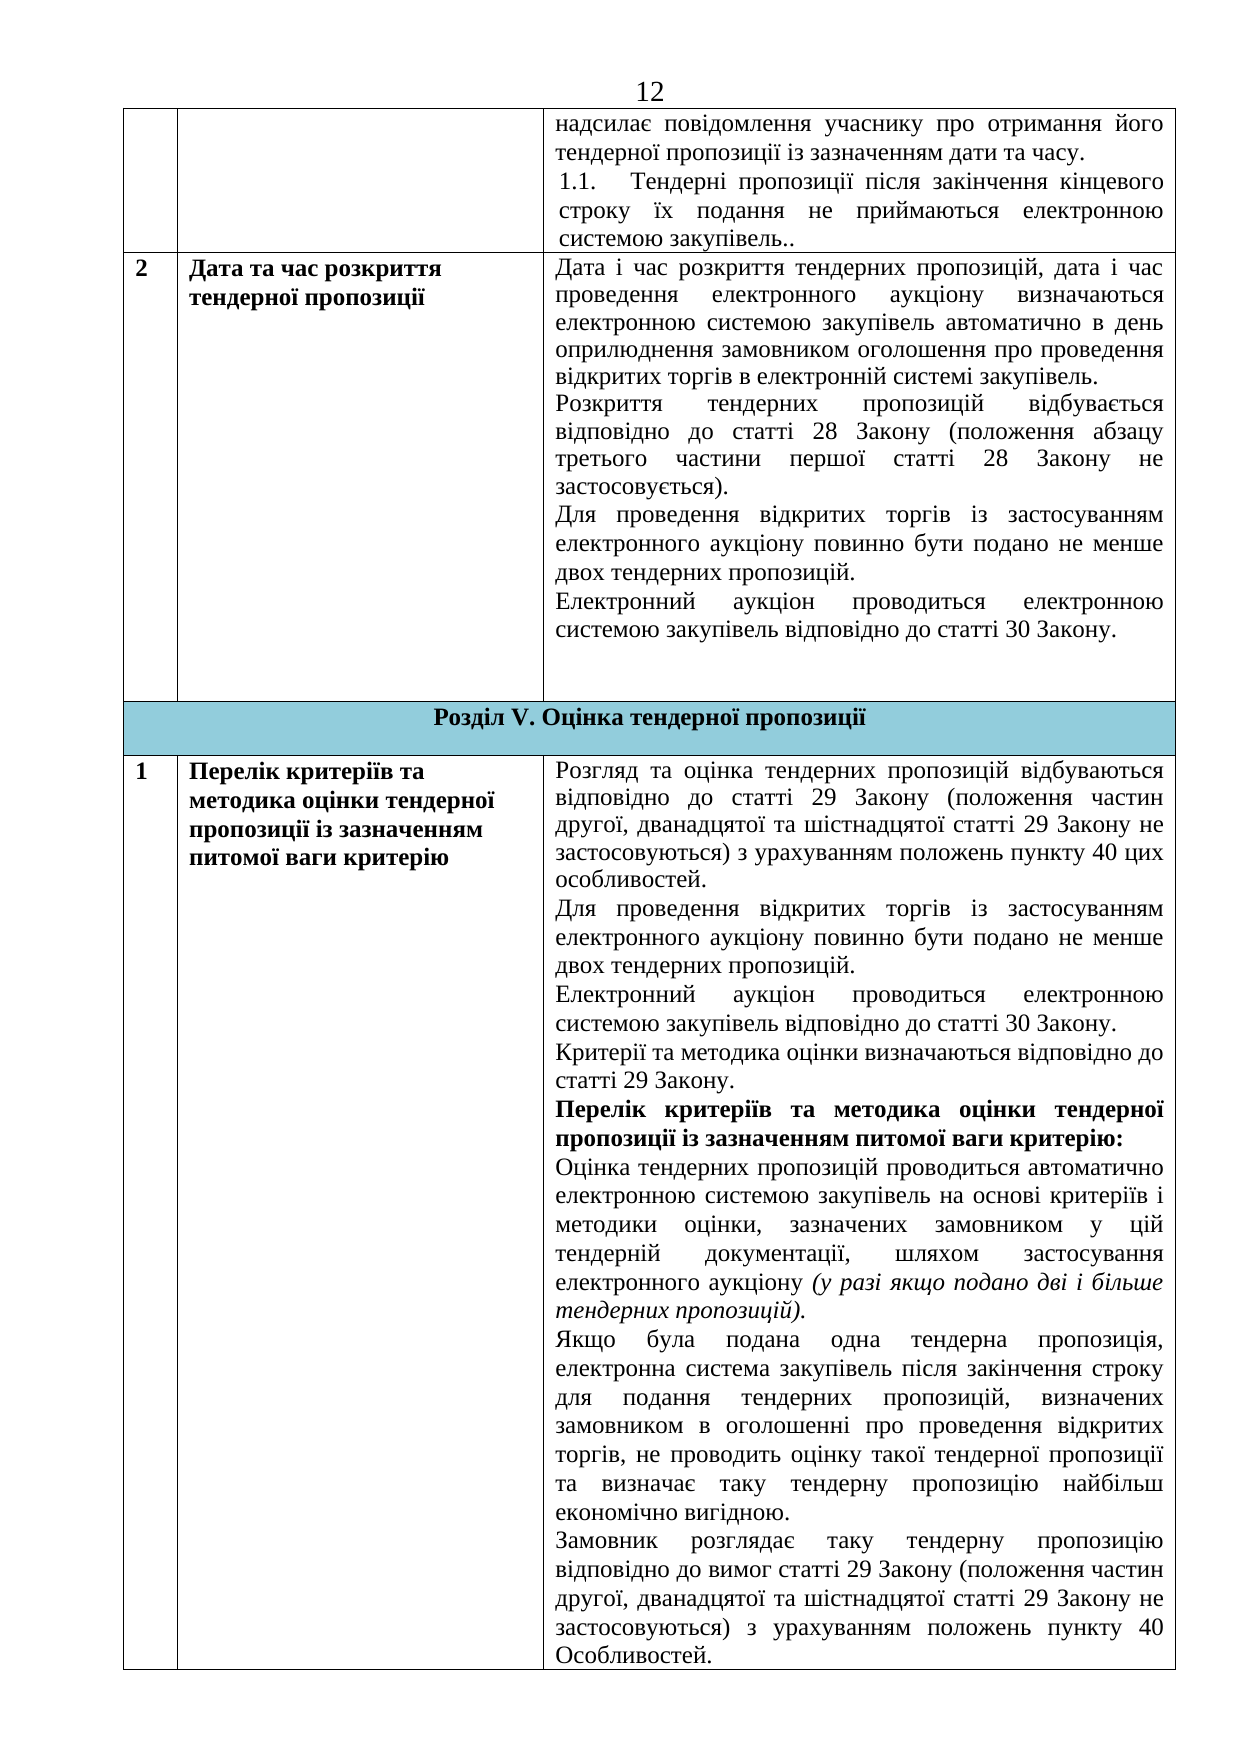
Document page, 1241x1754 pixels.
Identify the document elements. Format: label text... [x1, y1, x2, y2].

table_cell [178, 756, 543, 1669]
table_cell Дата та час розкриття тендерної пропозиції [178, 253, 543, 701]
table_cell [178, 109, 543, 252]
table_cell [544, 109, 1175, 252]
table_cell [544, 756, 1175, 1669]
table_cell 2 [124, 253, 177, 701]
table_cell Розділ V. Оцінка тендерної пропозиції [124, 702, 1175, 755]
table_cell 1 [124, 756, 177, 1669]
table_cell Дата і час розкриття тендерних пропозицій, дата і час проведення електронного аукціону визначаються електронною системою закупівель автоматично в день оприлюднення замовником оголошення про проведення відкритих торгів в електронній системі закупівель. Розкриття тендерних пропозицій відбувається відповідно до статті 28 Закону (положення абзацу третього частини першої статті 28 Закону не застосовується). Для проведення відкритих торгів із застосуванням електронного аукціону повинно бути подано не менше двох тендерних пропозицій. Електронний аукціон проводиться електронною системою закупівель відповідно до статті 30 Закону. [544, 253, 1175, 701]
table_cell 1 [124, 109, 177, 252]
